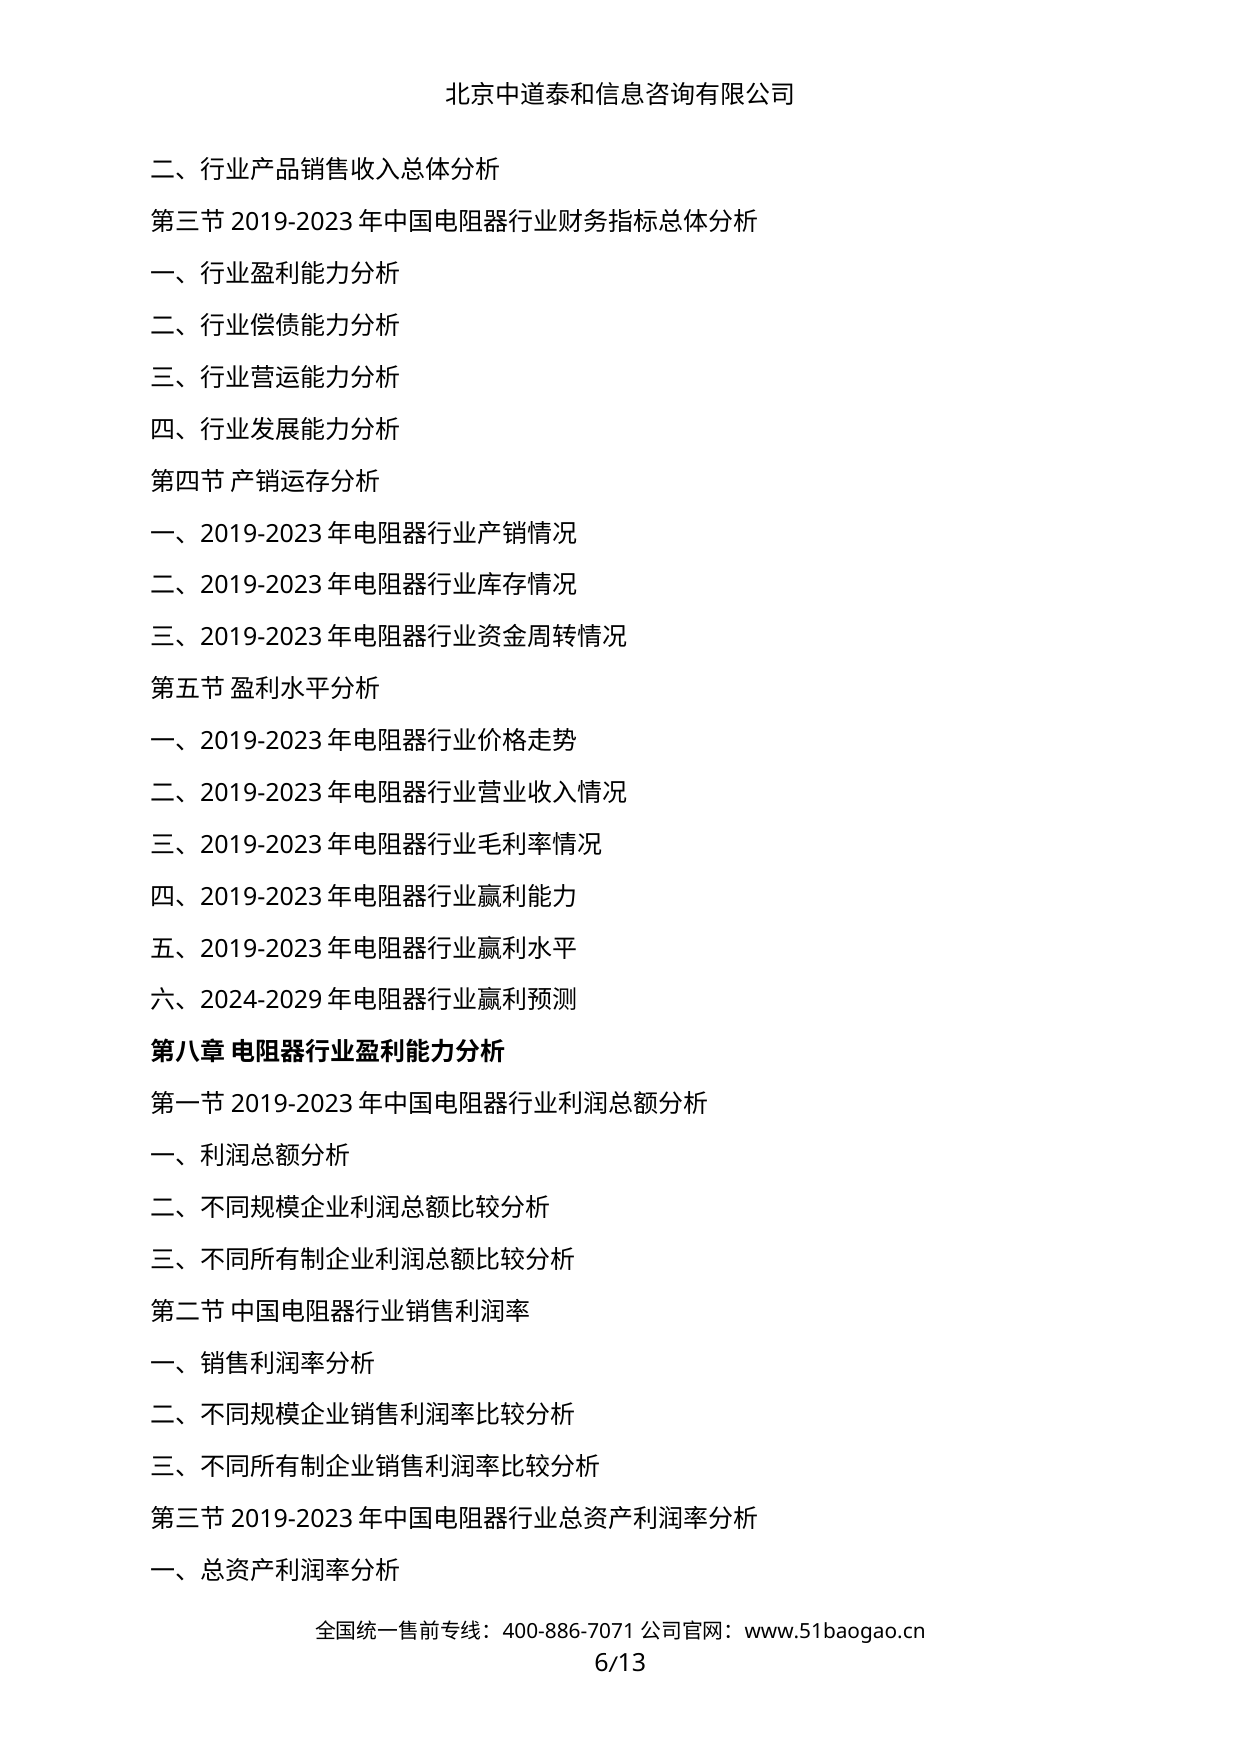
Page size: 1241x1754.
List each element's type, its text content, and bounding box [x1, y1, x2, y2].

text 三、行业营运能力分析 [150, 357, 1090, 394]
text 三、不同所有制企业利润总额比较分析 [150, 1239, 1090, 1276]
text 二、行业偿债能力分析 [150, 306, 1090, 342]
text 二、不同规模企业销售利润率比较分析 [150, 1395, 1090, 1431]
text 二、2019-2023年电阻器行业库存情况 [150, 565, 1090, 601]
text 第三节 2019-2023年中国电阻器行业总资产利润率分析 [150, 1499, 1090, 1535]
text 第二节 中国电阻器行业销售利润率 [150, 1291, 1090, 1327]
text 一、销售利润率分析 [150, 1343, 1090, 1379]
text 第八章 电阻器行业盈利能力分析 [150, 1032, 1090, 1068]
text 四、行业发展能力分析 [150, 409, 1090, 446]
text 一、利润总额分析 [150, 1136, 1090, 1172]
text 五、2019-2023年电阻器行业赢利水平 [150, 928, 1090, 964]
text 一、2019-2023年电阻器行业产销情况 [150, 513, 1090, 549]
text 二、不同规模企业利润总额比较分析 [150, 1187, 1090, 1224]
text 第四节 产销运存分析 [150, 461, 1090, 497]
text 二、2019-2023年电阻器行业营业收入情况 [150, 772, 1090, 809]
text 一、2019-2023年电阻器行业价格走势 [150, 721, 1090, 757]
text 六、2024-2029年电阻器行业赢利预测 [150, 980, 1090, 1016]
text 一、总资产利润率分析 [150, 1551, 1090, 1587]
text 第五节 盈利水平分析 [150, 669, 1090, 705]
text 第一节 2019-2023年中国电阻器行业利润总额分析 [150, 1084, 1090, 1120]
text 一、行业盈利能力分析 [150, 254, 1090, 290]
text 第三节 2019-2023年中国电阻器行业财务指标总体分析 [150, 202, 1090, 238]
text 二、行业产品销售收入总体分析 [150, 150, 1090, 186]
text 三、2019-2023年电阻器行业毛利率情况 [150, 824, 1090, 861]
text 四、2019-2023年电阻器行业赢利能力 [150, 876, 1090, 912]
text 三、2019-2023年电阻器行业资金周转情况 [150, 617, 1090, 653]
text 三、不同所有制企业销售利润率比较分析 [150, 1447, 1090, 1483]
